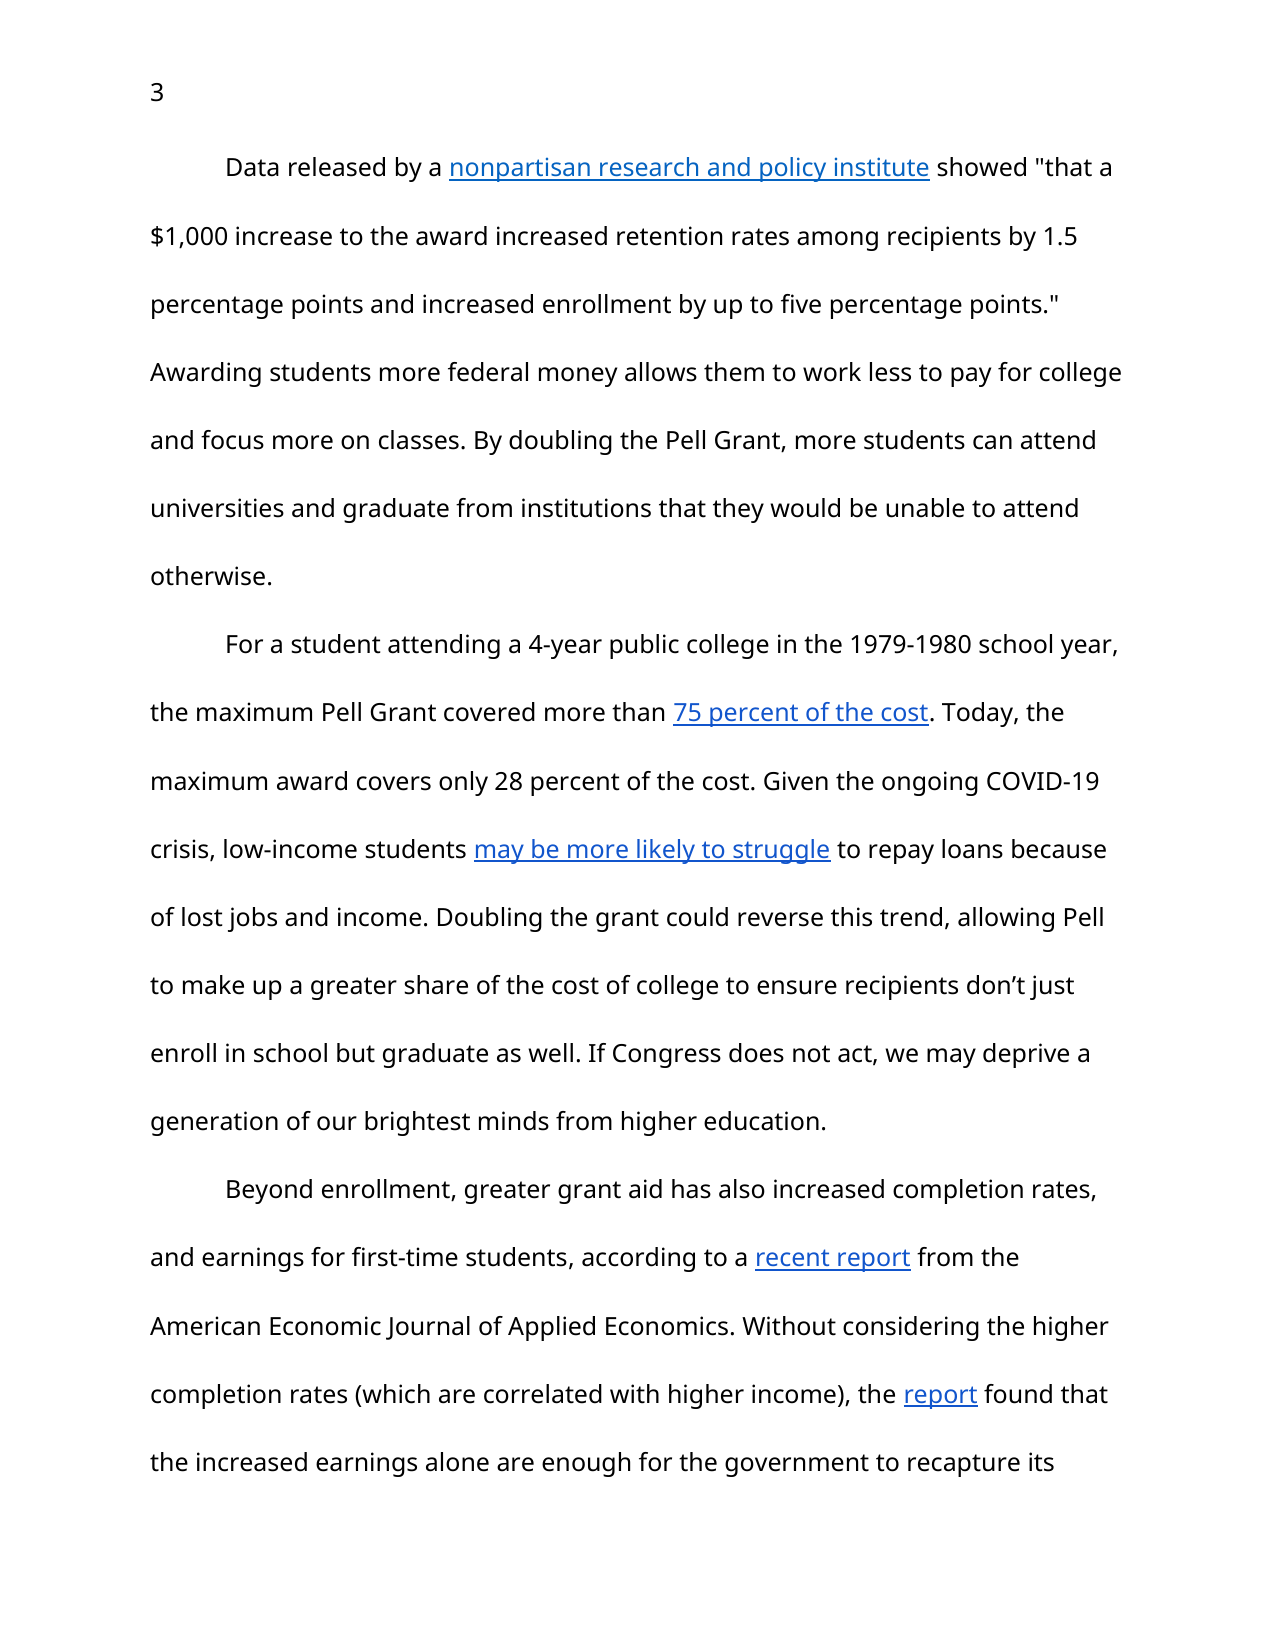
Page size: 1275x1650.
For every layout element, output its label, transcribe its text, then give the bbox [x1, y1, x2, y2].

text For a student attending a 4-year public college in the 1979-1980 school year, the maximum Pell Grant covered more than 75 percent of the cost. Today, the maximum award covers only 28 percent of the cost. Given the ongoing COVID-19 crisis, low-income students may be more likely to struggle to repay loans because of lost jobs and income. Doubling the grant could reverse this trend, allowing Pell to make up a greater share of the cost of college to ensure recipients don’t just enroll in school but graduate as well. If Congress does not act, we may deprive a generation of our brightest minds from higher education. [150, 627, 1125, 1138]
text Data released by a nonpartisan research and policy institute showed "that a $1,000 increase to the award increased retention rates among recipients by 1.5 percentage points and increased enrollment by up to five percentage points." Awarding students more federal money allows them to work less to pay for college and focus more on classes. By doubling the Pell Grant, more students can attend universities and graduate from institutions that they would be unable to attend otherwise. [150, 150, 1125, 593]
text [150, 1172, 1125, 1478]
